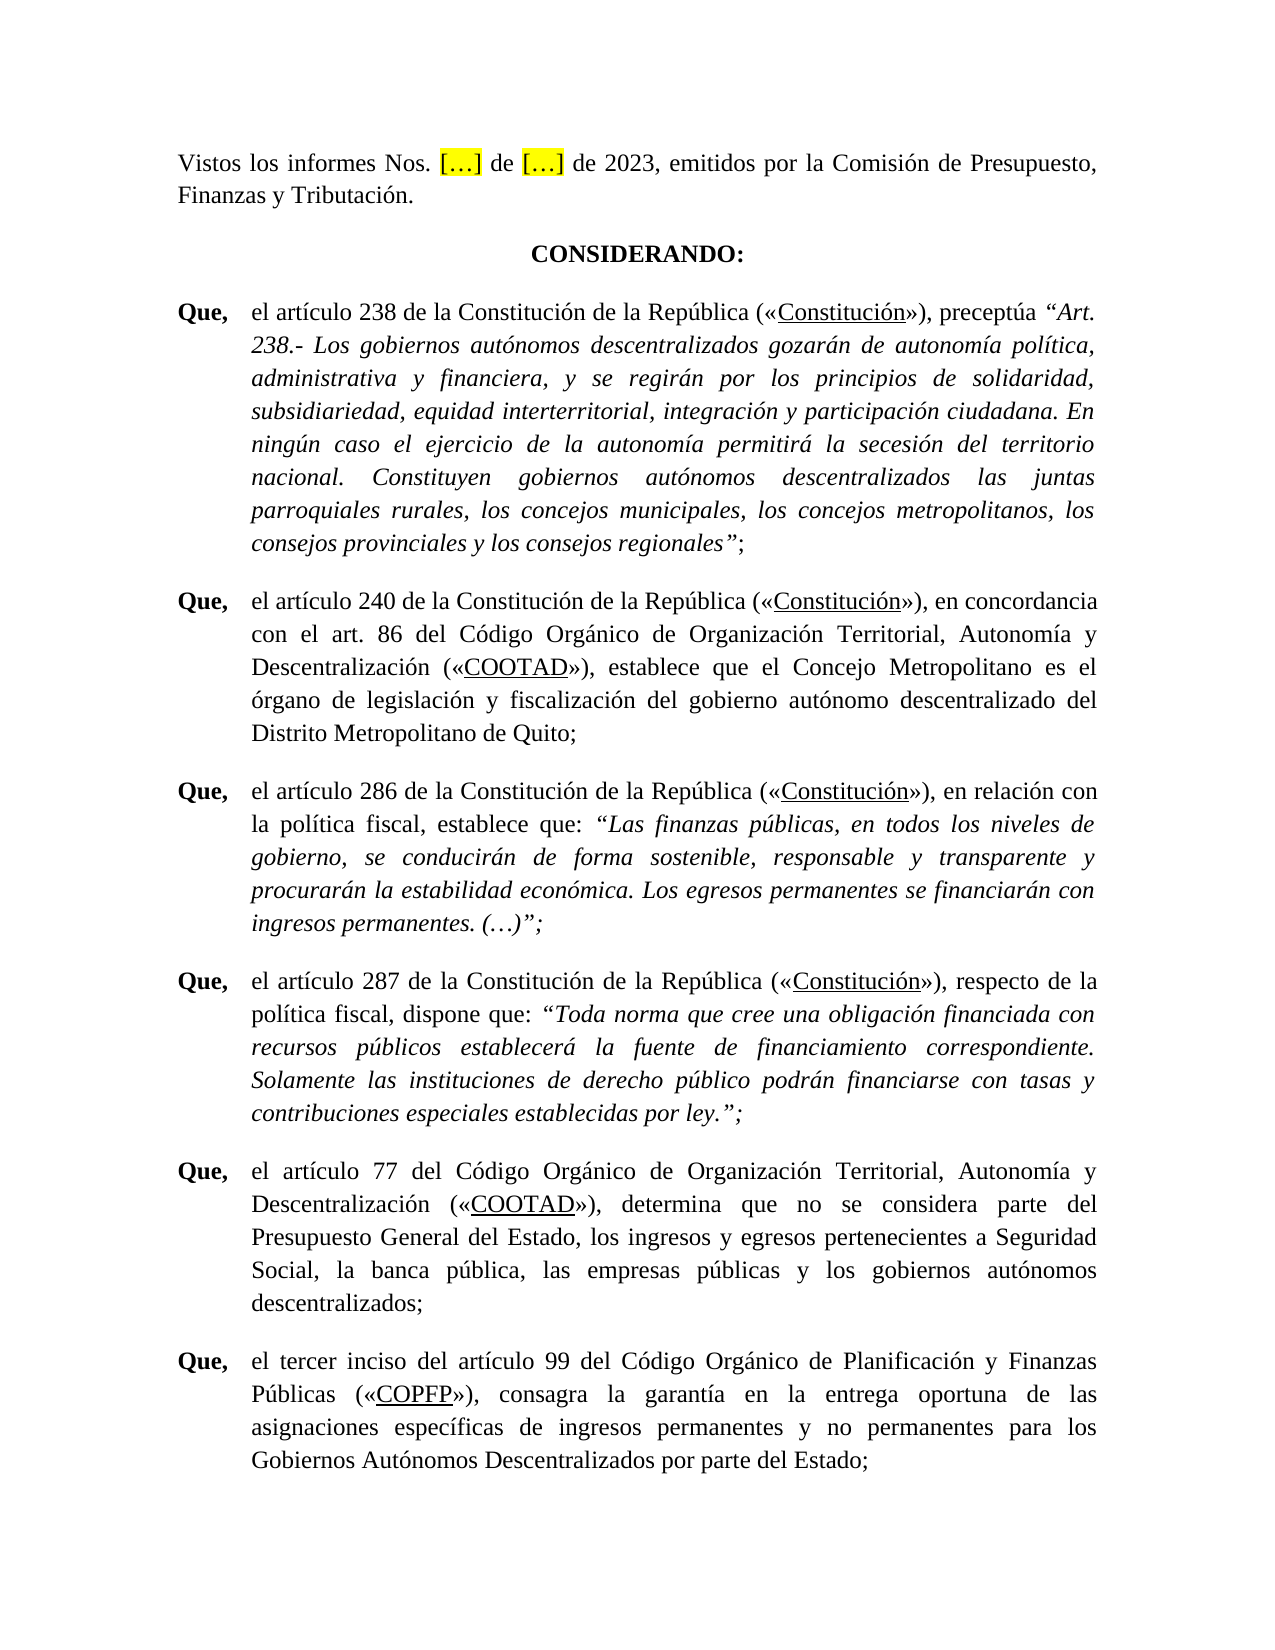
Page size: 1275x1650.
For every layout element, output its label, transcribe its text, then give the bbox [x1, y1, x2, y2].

text Que, el artículo 238 de la Constitución de la República («Constitución»), preceptúa “Art. 238.- Los gobiernos autónomos descentralizados gozarán de autonomía política, administrativa y financiera, y se regirán por los principios de solidaridad, subsidiariedad, equidad interterritorial, integración y participación ciudadana. En ningún caso el ejercicio de la autonomía permitirá la secesión del territorio nacional. Constituyen gobiernos autónomos descentralizados las juntas parroquiales rurales, los concejos municipales, los concejos metropolitanos, los consejos provinciales y los consejos regionales”; [177, 297, 1098, 557]
text Vistos los informes Nos. […] de […] de 2023, emitidos por la Comisión de Presupuesto, Finanzas y Tributación. [177, 148, 1098, 209]
text Que, el tercer inciso del artículo 99 del Código Orgánico de Planificación y Finanzas Públicas («COPFP»), consagra la garantía en la entrega oportuna de las asignaciones específicas de ingresos permanentes y no permanentes para los Gobiernos Autónomos Descentralizados por parte del Estado; [177, 1346, 1098, 1474]
subtitle CONSIDERANDO: [177, 239, 1098, 267]
text Que, el artículo 287 de la Constitución de la República («Constitución»), respecto de la política fiscal, dispone que: “Toda norma que cree una obligación financiada con recursos públicos establecerá la fuente de financiamiento correspondiente. Solamente las instituciones de derecho público podrán financiarse con tasas y contribuciones especiales establecidas por ley.”; [177, 966, 1098, 1127]
text Que, el artículo 240 de la Constitución de la República («Constitución»), en concordancia con el art. 86 del Código Orgánico de Organización Territorial, Autonomía y Descentralización («COOTAD»), establece que el Concejo Metropolitano es el órgano de legislación y fiscalización del gobierno autónomo descentralizado del Distrito Metropolitano de Quito; [177, 586, 1098, 747]
text Que, el artículo 286 de la Constitución de la República («Constitución»), en relación con la política fiscal, establece que: “Las finanzas públicas, en todos los niveles de gobierno, se conducirán de forma sostenible, responsable y transparente y procurarán la estabilidad económica. Los egresos permanentes se financiarán con ingresos permanentes. (…)”; [177, 776, 1098, 937]
text Que, el artículo 77 del Código Orgánico de Organización Territorial, Autonomía y Descentralización («COOTAD»), determina que no se considera parte del Presupuesto General del Estado, los ingresos y egresos pertenecientes a Seguridad Social, la banca pública, las empresas públicas y los gobiernos autónomos descentralizados; [177, 1156, 1098, 1317]
